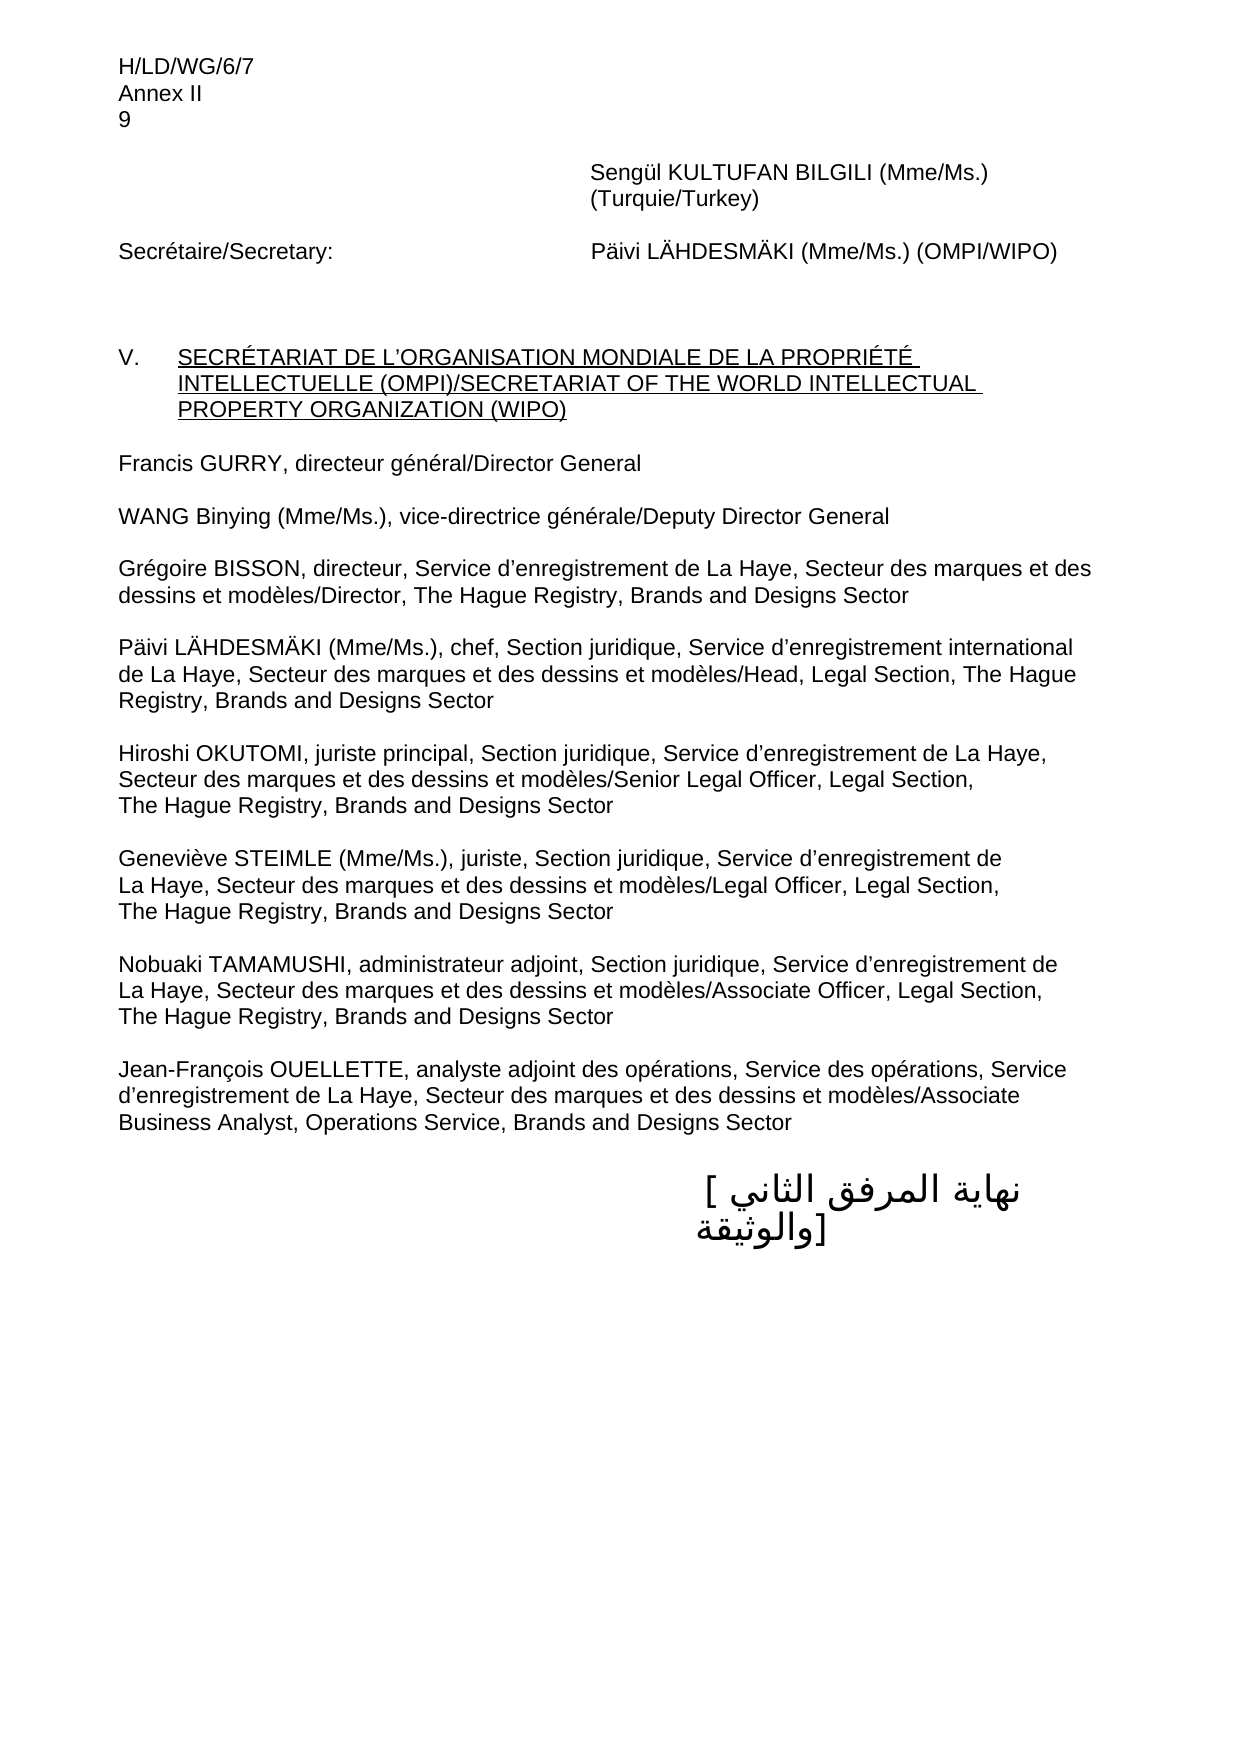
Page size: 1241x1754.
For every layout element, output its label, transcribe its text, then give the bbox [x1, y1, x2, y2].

text V. SECRÉTARIAT DE L’ORGANISATION MONDIALE DE LA PROPRIÉTÉ INTELLECTUELLE (OMPI)/SECRETARIAT OF THE WORLD INTELLECTUAL PROPERTY ORGANIZATION (WIPO) [118, 344, 1092, 423]
text Secrétaire/Secretary: Päivi LÄHDESMÄKI (Mme/Ms.) (OMPI/WIPO) [118, 238, 1092, 265]
text [نهاية المرفق الثاني والوثيقة] [694, 1173, 1092, 1248]
text WANG Binying (Mme/Ms.), vice-directrice générale/Deputy Director General [118, 503, 1092, 529]
text Grégoire BISSON, directeur, Service d’enregistrement de La Haye, Secteur des marques et des dessins et modèles/Director, The Hague Registry, Brands and Designs Sector [118, 555, 1092, 608]
text Päivi LÄHDESMÄKI (Mme/Ms.), chef, Section juridique, Service d’enregistrement international de La Haye, Secteur des marques et des dessins et modèles/Head, Legal Section, The Hague Registry, Brands and Designs Sector [118, 634, 1092, 713]
text Geneviève STEIMLE (Mme/Ms.), juriste, Section juridique, Service d’enregistrement de La Haye, Secteur des marques et des dessins et modèles/Legal Officer, Legal Section, The Hague Registry, Brands and Designs Sector [118, 845, 1092, 924]
text Sengül KULTUFAN BILGILI (Mme/Ms.) (Turquie/Turkey) [590, 158, 1092, 211]
text Francis GURRY, directeur général/Director General [118, 450, 1092, 476]
text Nobuaki TAMAMUSHI, administrateur adjoint, Section juridique, Service d’enregistrement de La Haye, Secteur des marques et des dessins et modèles/Associate Officer, Legal Section, The Hague Registry, Brands and Designs Sector [118, 951, 1092, 1030]
text Hiroshi OKUTOMI, juriste principal, Section juridique, Service d’enregistrement de La Haye, Secteur des marques et des dessins et modèles/Senior Legal Officer, Legal Section, The Hague Registry, Brands and Designs Sector [118, 740, 1092, 819]
text Jean-François OUELLETTE, analyste adjoint des opérations, Service des opérations, Service d’enregistrement de La Haye, Secteur des marques et des dessins et modèles/Associate Business Analyst, Operations Service, Brands and Designs Sector [118, 1056, 1092, 1135]
